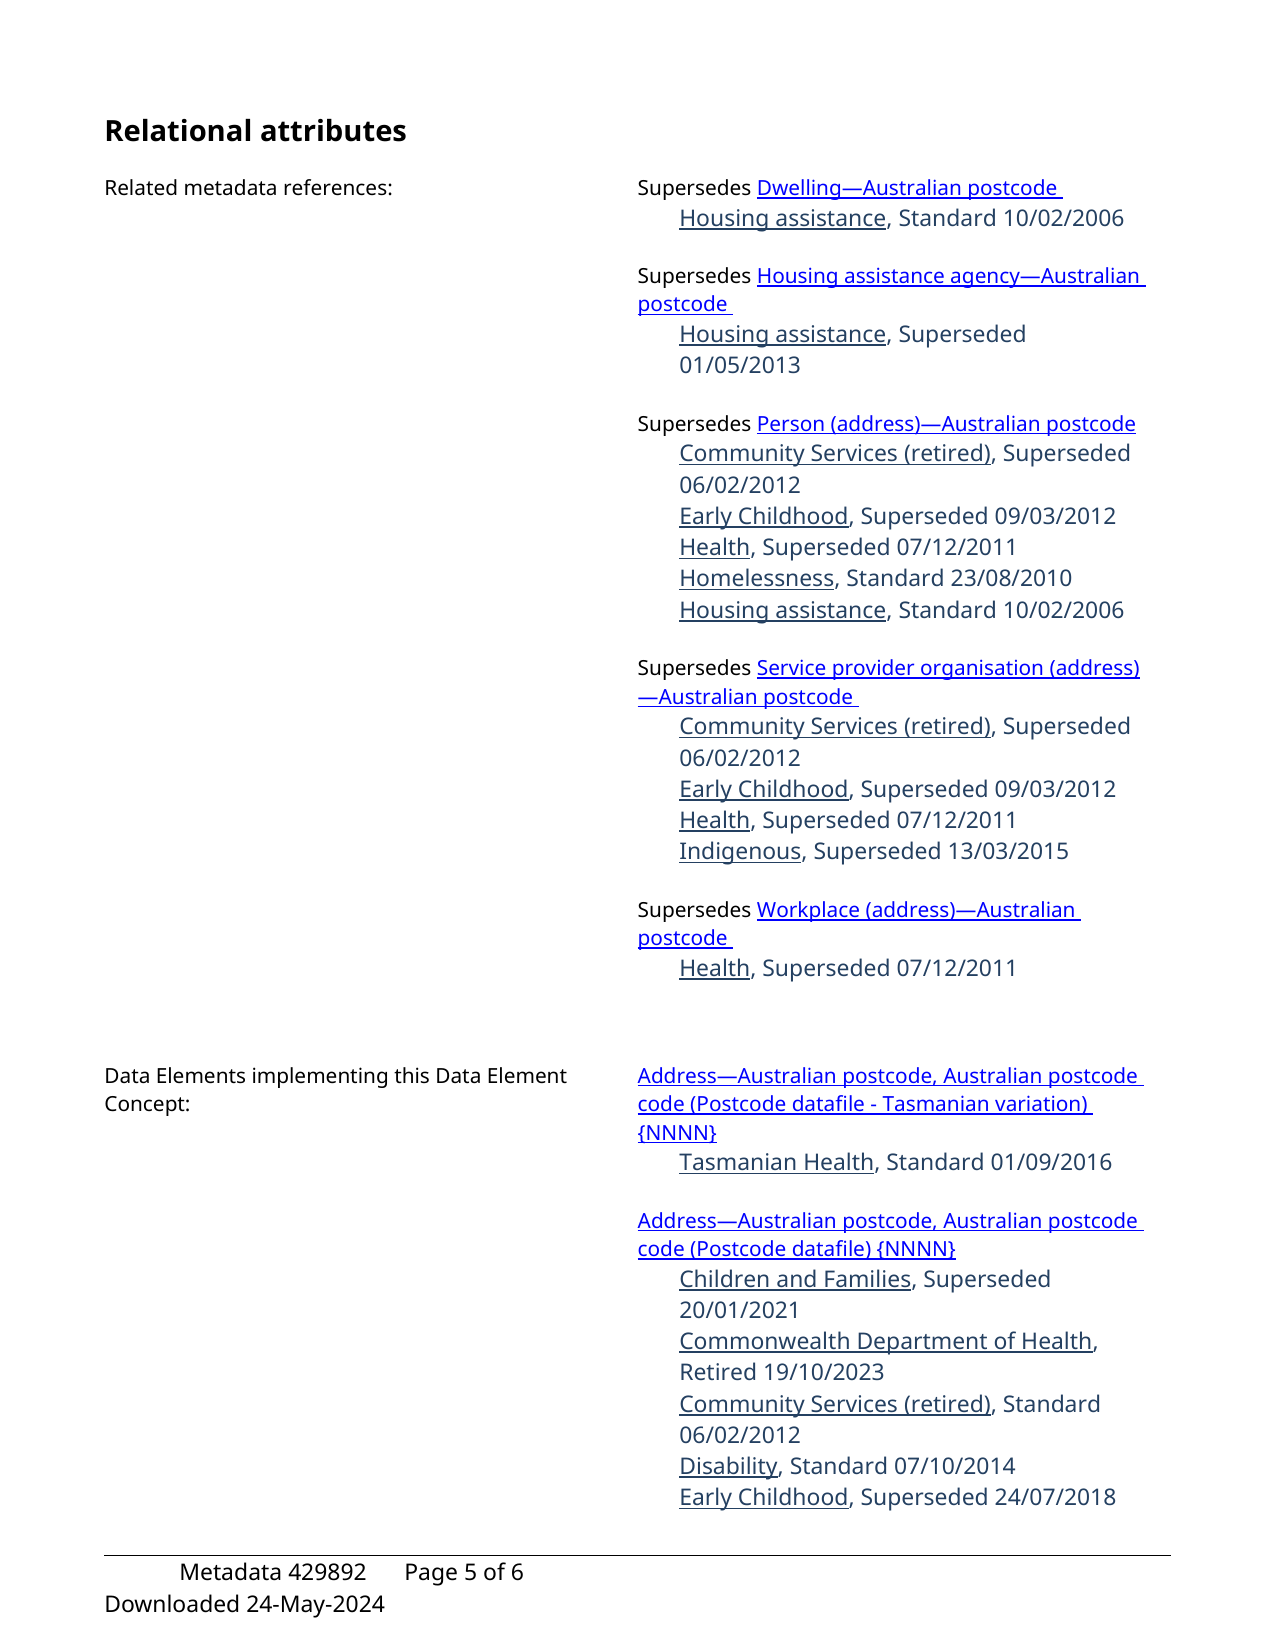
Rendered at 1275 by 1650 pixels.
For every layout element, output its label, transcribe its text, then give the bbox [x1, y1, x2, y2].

subtitle Relational attributes [104, 110, 1171, 150]
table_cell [93, 1050, 626, 1523]
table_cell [626, 1050, 1159, 1523]
table_header Related metadata references: [93, 163, 626, 1050]
table_header Supersedes Dwelling—Australian postcode Housing assistance, Standard 10/02/2006 Supersedes Housing assistance agency—Australian postcode Housing assistance, Superseded 01/05/2013 Supersedes Person (address)—Australian postcode Community Services (retired), Superseded 06/02/2012 Early Childhood, Superseded 09/03/2012 Health, Superseded 07/12/2011 Homelessness, Standard 23/08/2010 Housing assistance, Standard 10/02/2006 Supersedes Service provider organisation (address)—Australian postcode Community Services (retired), Superseded 06/02/2012 Early Childhood, Superseded 09/03/2012 Health, Superseded 07/12/2011 Indigenous, Superseded 13/03/2015 Supersedes Workplace (address)—Australian postcode Health, Superseded 07/12/2011 [626, 163, 1159, 1050]
